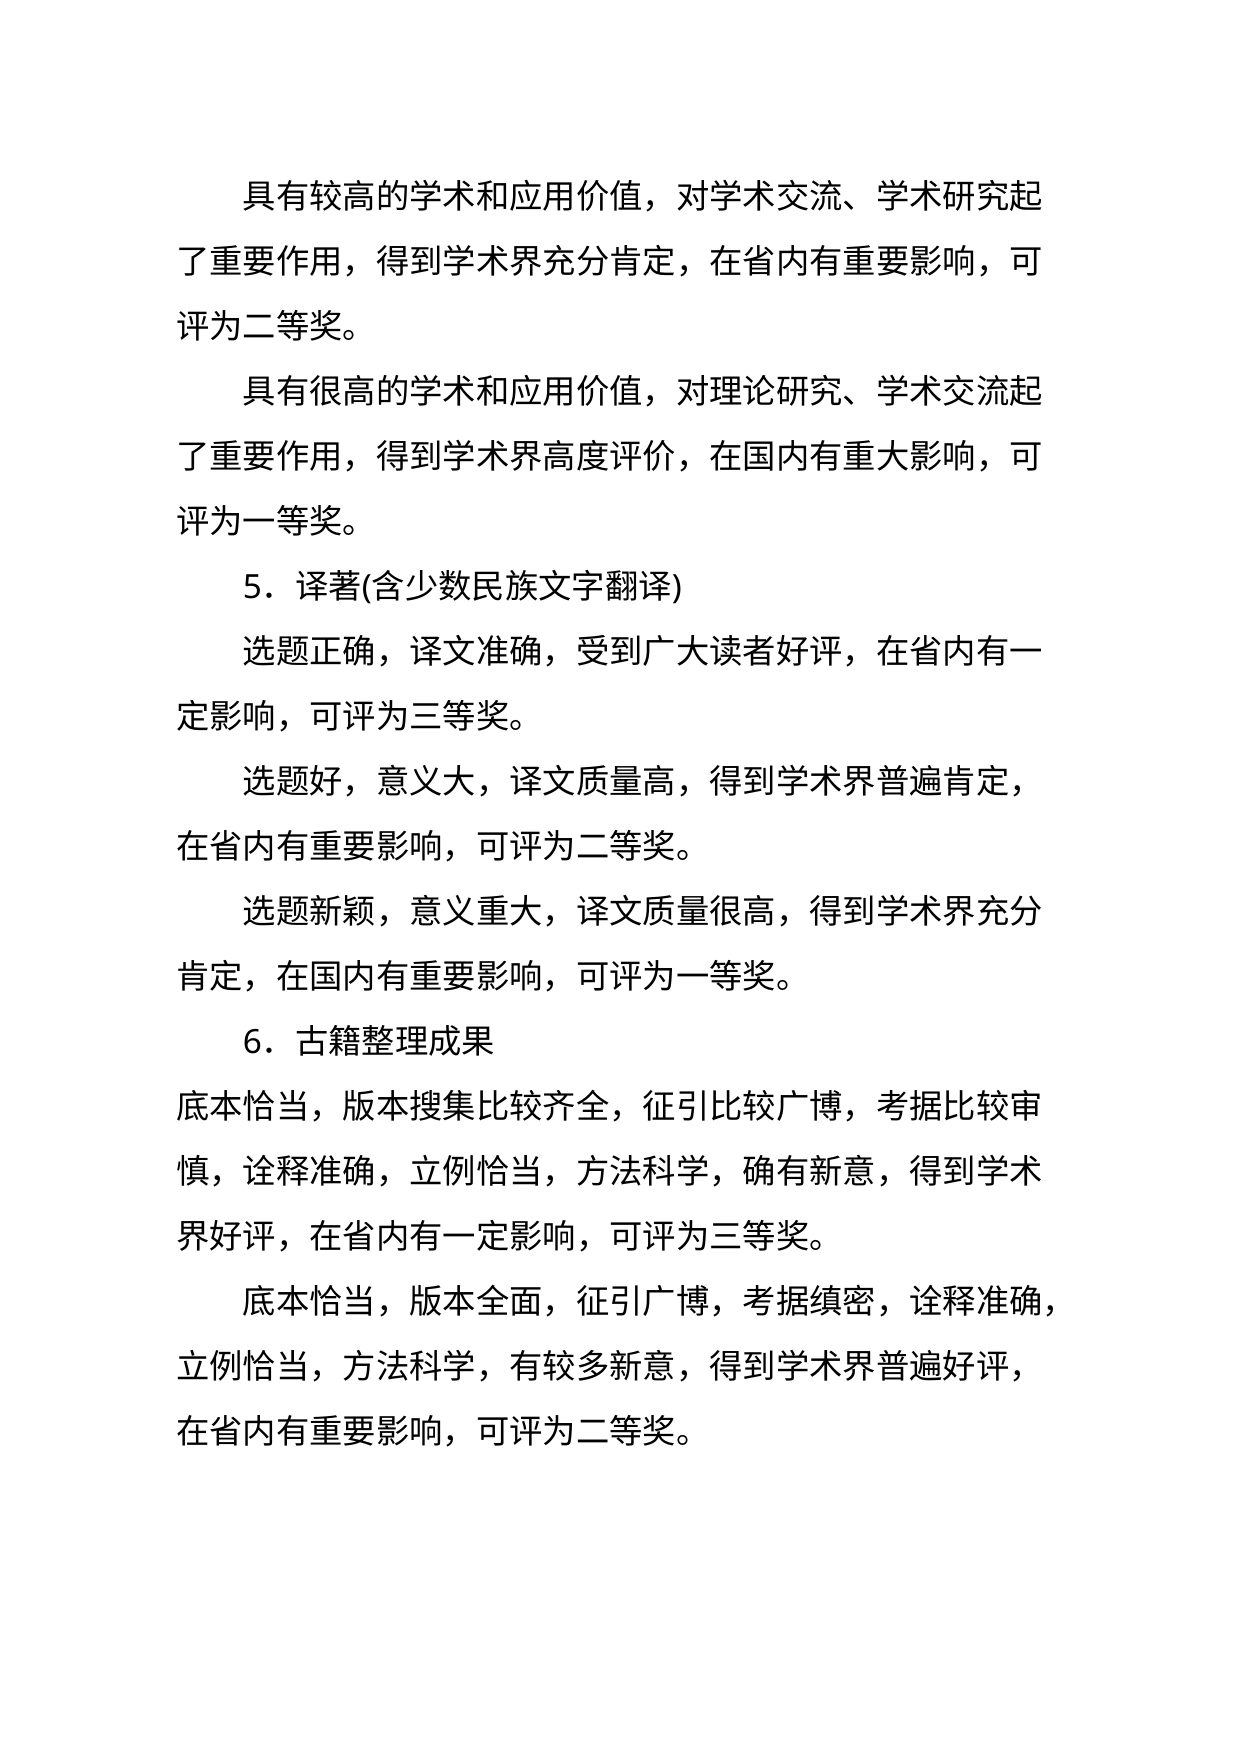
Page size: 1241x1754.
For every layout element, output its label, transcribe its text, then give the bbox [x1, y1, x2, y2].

list 古籍整理成果 [176, 1007, 1064, 1072]
text 选题好，意义大，译文质量高，得到学术界普遍肯定，在省内有重要影响，可评为二等奖。 [176, 747, 1064, 877]
text 5．译著(含少数民族文字翻译) [176, 552, 1064, 617]
text 底本恰当，版本全面，征引广博，考据缜密，诠释准确，立例恰当，方法科学，有较多新意，得到学术界普遍好评，在省内有重要影响，可评为二等奖。 [176, 1267, 1064, 1462]
text 选题新颖，意义重大，译文质量很高，得到学术界充分肯定，在国内有重要影响，可评为一等奖。 [176, 877, 1064, 1007]
text 底本恰当，版本搜集比较齐全，征引比较广博，考据比较审慎，诠释准确，立例恰当，方法科学，确有新意，得到学术界好评，在省内有一定影响，可评为三等奖。 [176, 1072, 1064, 1267]
text 选题正确，译文准确，受到广大读者好评，在省内有一定影响，可评为三等奖。 [176, 617, 1064, 747]
text 具有很高的学术和应用价值，对理论研究、学术交流起了重要作用，得到学术界高度评价，在国内有重大影响，可评为一等奖。 [176, 357, 1064, 552]
text 具有较高的学术和应用价值，对学术交流、学术研究起了重要作用，得到学术界充分肯定，在省内有重要影响，可评为二等奖。 [176, 162, 1064, 357]
